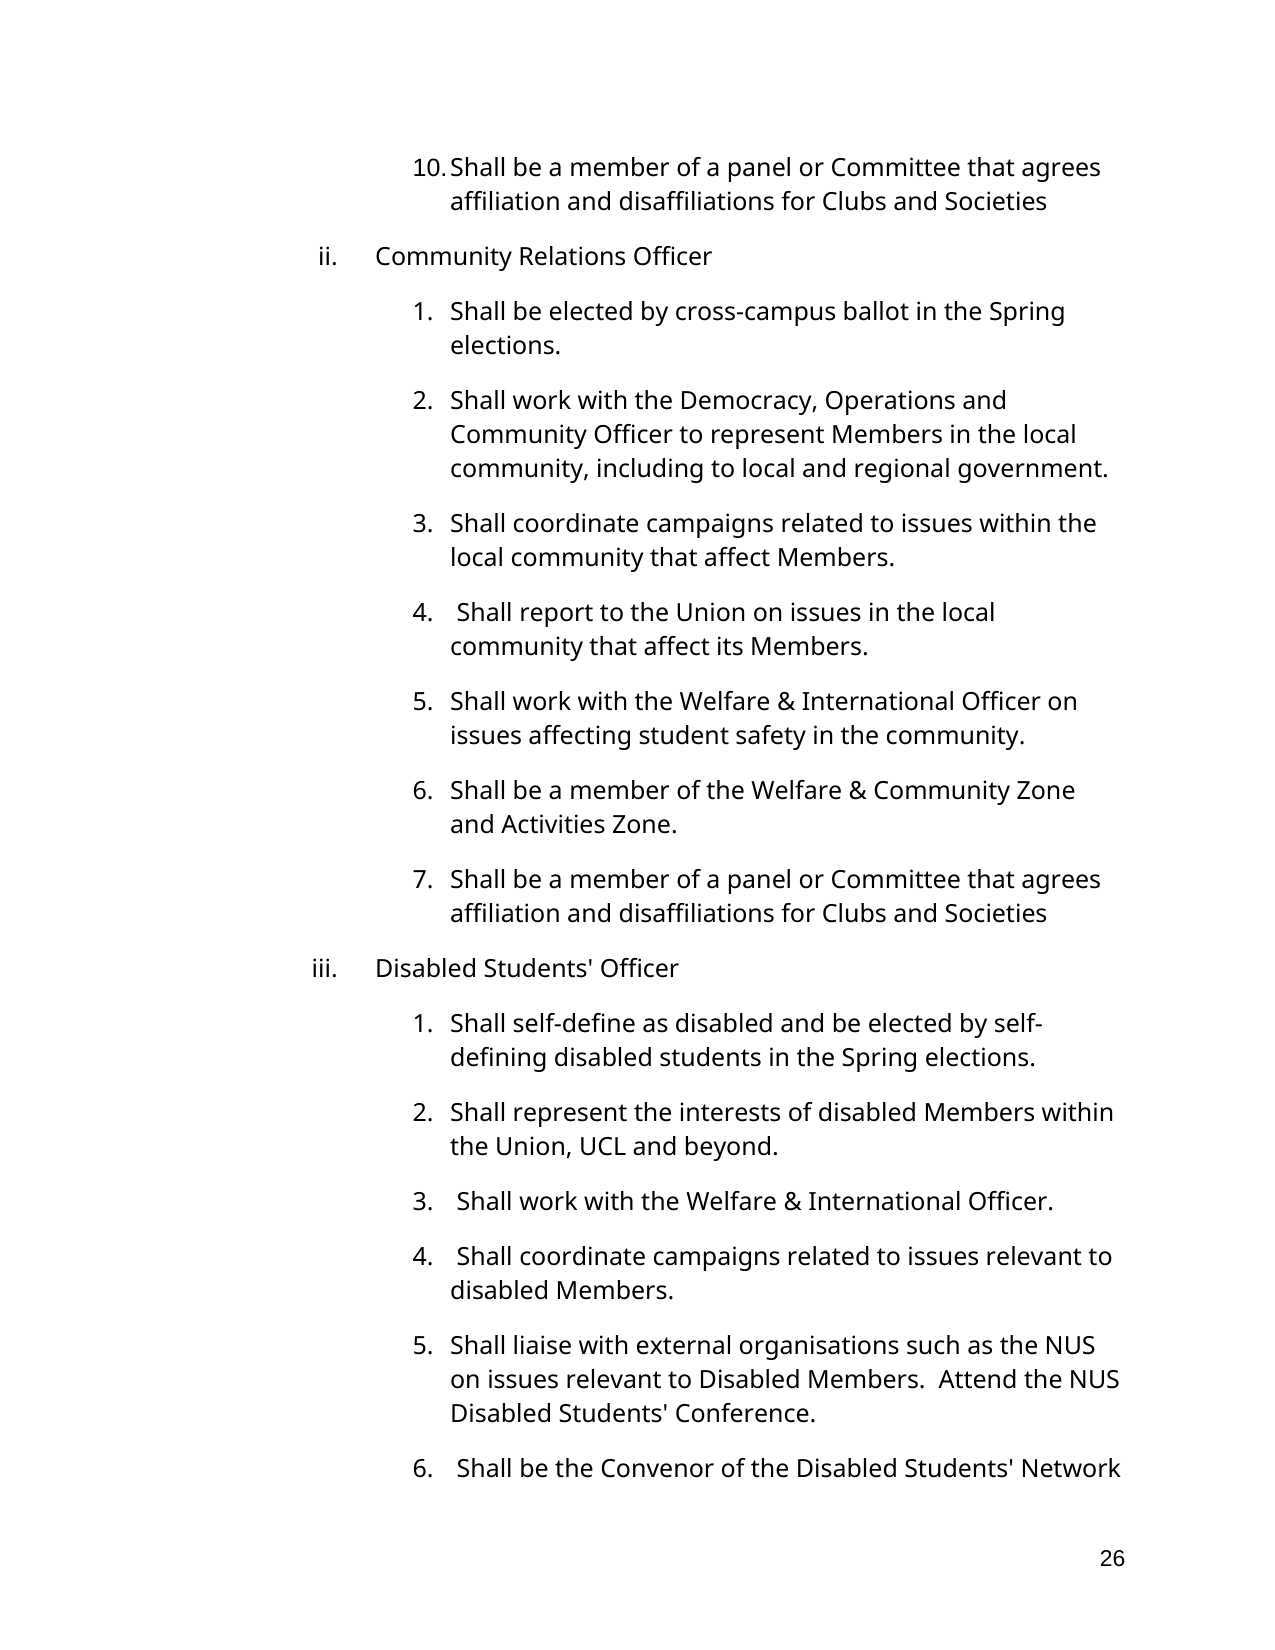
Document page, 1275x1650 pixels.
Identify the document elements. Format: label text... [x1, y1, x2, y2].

list Shall coordinate campaigns related to issues relevant to disabled Members. [412, 1238, 1125, 1306]
list Community Relations Officer [337, 239, 1125, 273]
list Shall work with the Welfare & International Officer. [412, 1183, 1125, 1217]
list Shall work with the Welfare & International Officer on issues affecting student safety in the community. [412, 684, 1125, 752]
list Shall be a member of a panel or Committee that agrees affiliation and disaffiliations for Clubs and Societies [412, 150, 1125, 218]
list Disabled Students' Officer [337, 951, 1125, 985]
list Shall be the Convenor of the Disabled Students' Network [412, 1450, 1125, 1484]
list Shall coordinate campaigns related to issues within the local community that affect Members. [412, 506, 1125, 574]
list Shall be a member of the Welfare & Community Zone and Activities Zone. [412, 773, 1125, 841]
list Shall report to the Union on issues in the local community that affect its Members. [412, 595, 1125, 663]
list Shall be a member of a panel or Committee that agrees affiliation and disaffiliations for Clubs and Societies [412, 862, 1125, 930]
list Shall self-define as disabled and be elected by self-defining disabled students in the Spring elections. [412, 1006, 1125, 1074]
list Shall work with the Democracy, Operations and Community Officer to represent Members in the local community, including to local and regional government. [412, 383, 1125, 485]
list Shall represent the interests of disabled Members within the Union, UCL and beyond. [412, 1094, 1125, 1163]
list Shall be elected by cross-campus ballot in the Spring elections. [412, 294, 1125, 362]
list Shall liaise with external organisations such as the NUS on issues relevant to Disabled Members. Attend the NUS Disabled Students' Conference. [412, 1327, 1125, 1429]
